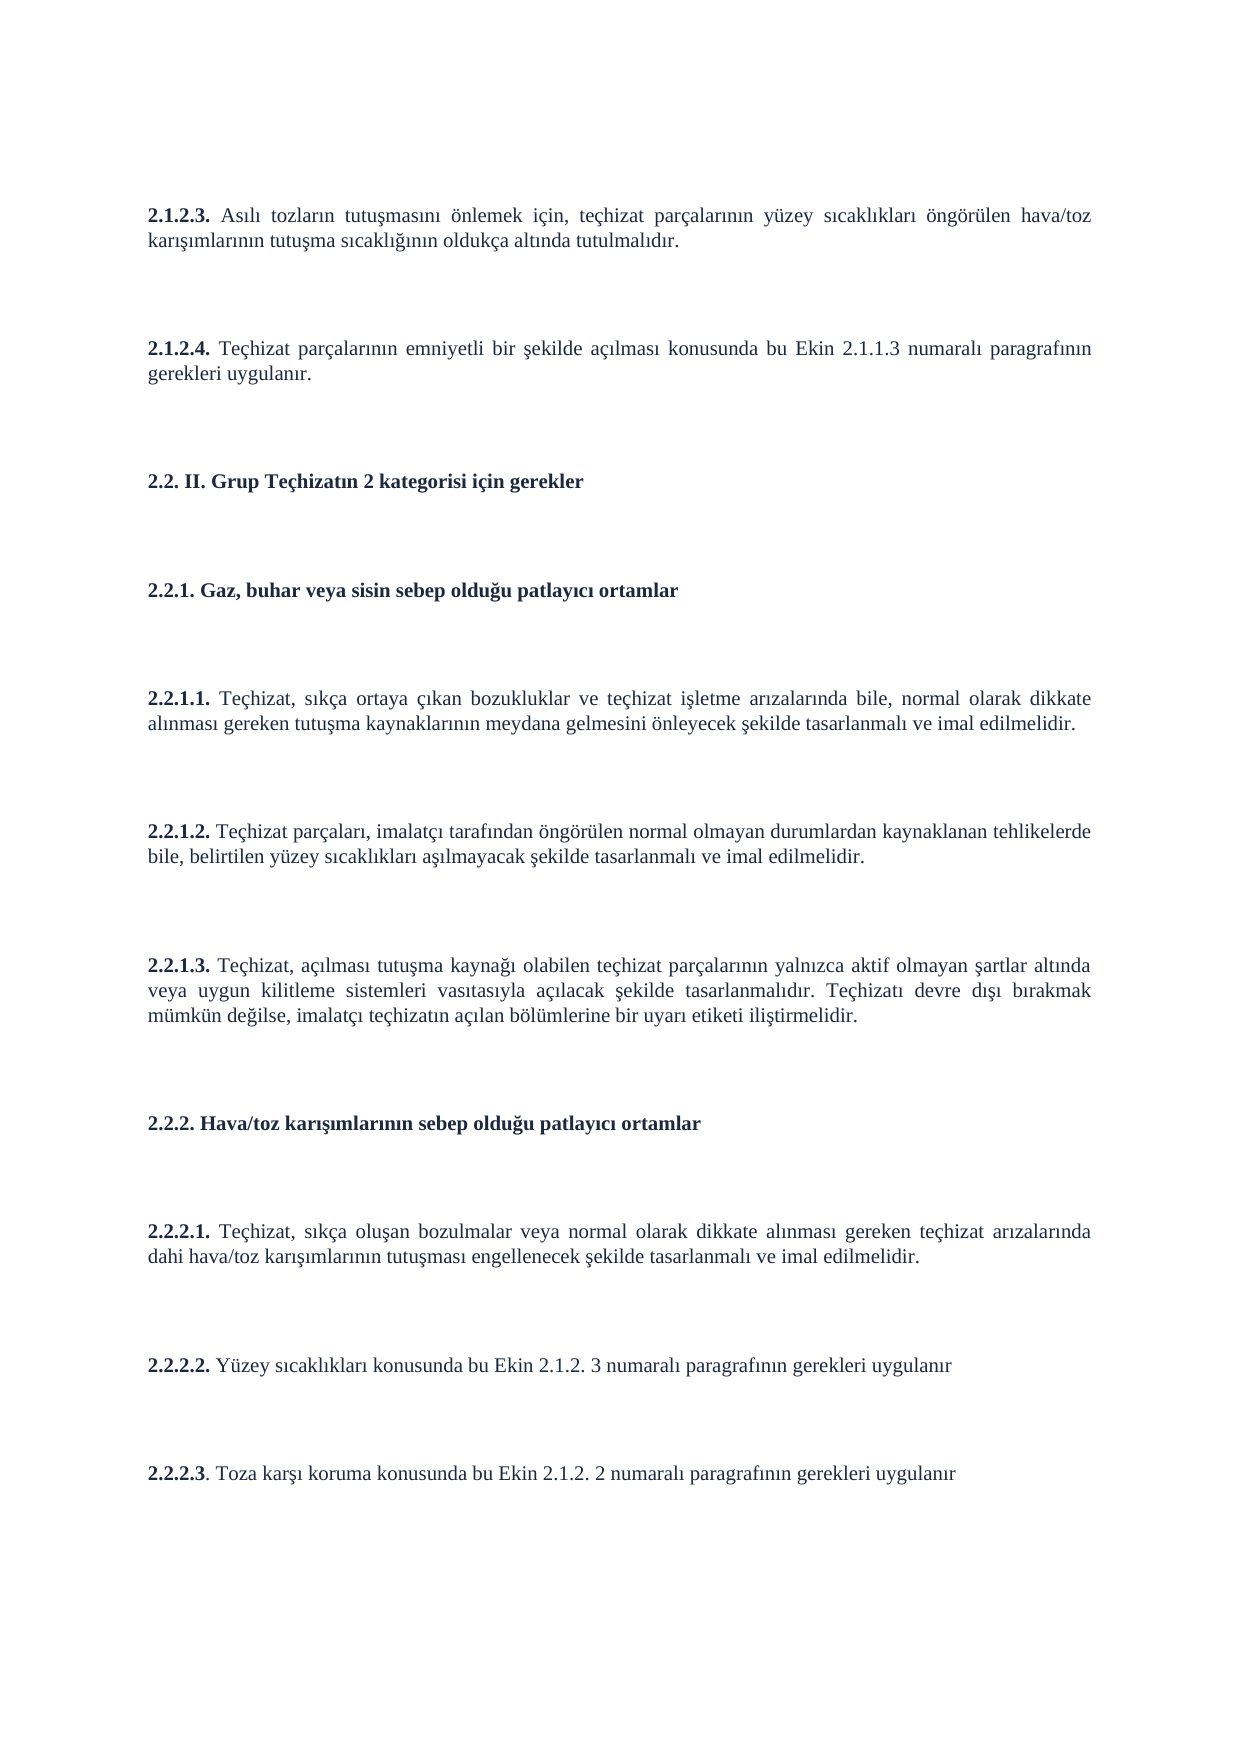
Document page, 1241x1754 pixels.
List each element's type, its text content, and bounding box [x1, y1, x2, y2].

text 2.2.2.3. Toza karşı koruma konusunda bu Ekin 2.1.2. 2 numaralı paragrafının gerekleri uygulanır [148, 1460, 1093, 1485]
text 2.1.2.4. Teçhizat parçalarının emniyetli bir şekilde açılması konusunda bu Ekin 2.1.1.3 numaralı paragrafının gerekleri uygulanır. [148, 335, 1093, 385]
text 2.2.2.1. Teçhizat, sıkça oluşan bozulmalar veya normal olarak dikkate alınması gereken teçhizat arızalarında dahi hava/toz karışımlarının tutuşması engellenecek şekilde tasarlanmalı ve imal edilmelidir. [148, 1218, 1093, 1268]
text 2.2. II. Grup Teçhizatın 2 kategorisi için gerekler [148, 468, 1093, 493]
text 2.2.1.1. Teçhizat, sıkça ortaya çıkan bozukluklar ve teçhizat işletme arızalarında bile, normal olarak dikkate alınması gereken tutuşma kaynaklarının meydana gelmesini önleyecek şekilde tasarlanmalı ve imal edilmelidir. [148, 685, 1093, 735]
text 2.2.1.3. Teçhizat, açılması tutuşma kaynağı olabilen teçhizat parçalarının yalnızca aktif olmayan şartlar altında veya uygun kilitleme sistemleri vasıtasıyla açılacak şekilde tasarlanmalıdır. Teçhizatı devre dışı bırakmak mümkün değilse, imalatçı teçhizatın açılan bölümlerine bir uyarı etiketi iliştirmelidir. [148, 952, 1093, 1027]
text 2.1.2.3. Asılı tozların tutuşmasını önlemek için, teçhizat parçalarının yüzey sıcaklıkları öngörülen hava/toz karışımlarının tutuşma sıcaklığının oldukça altında tutulmalıdır. [148, 202, 1093, 252]
text 2.2.2.2. Yüzey sıcaklıkları konusunda bu Ekin 2.1.2. 3 numaralı paragrafının gerekleri uygulanır [148, 1352, 1093, 1377]
text 2.2.2. Hava/toz karışımlarının sebep olduğu patlayıcı ortamlar [148, 1110, 1093, 1135]
text 2.2.1.2. Teçhizat parçaları, imalatçı tarafından öngörülen normal olmayan durumlardan kaynaklanan tehlikelerde bile, belirtilen yüzey sıcaklıkları aşılmayacak şekilde tasarlanmalı ve imal edilmelidir. [148, 818, 1093, 868]
text 2.2.1. Gaz, buhar veya sisin sebep olduğu patlayıcı ortamlar [148, 577, 1093, 602]
